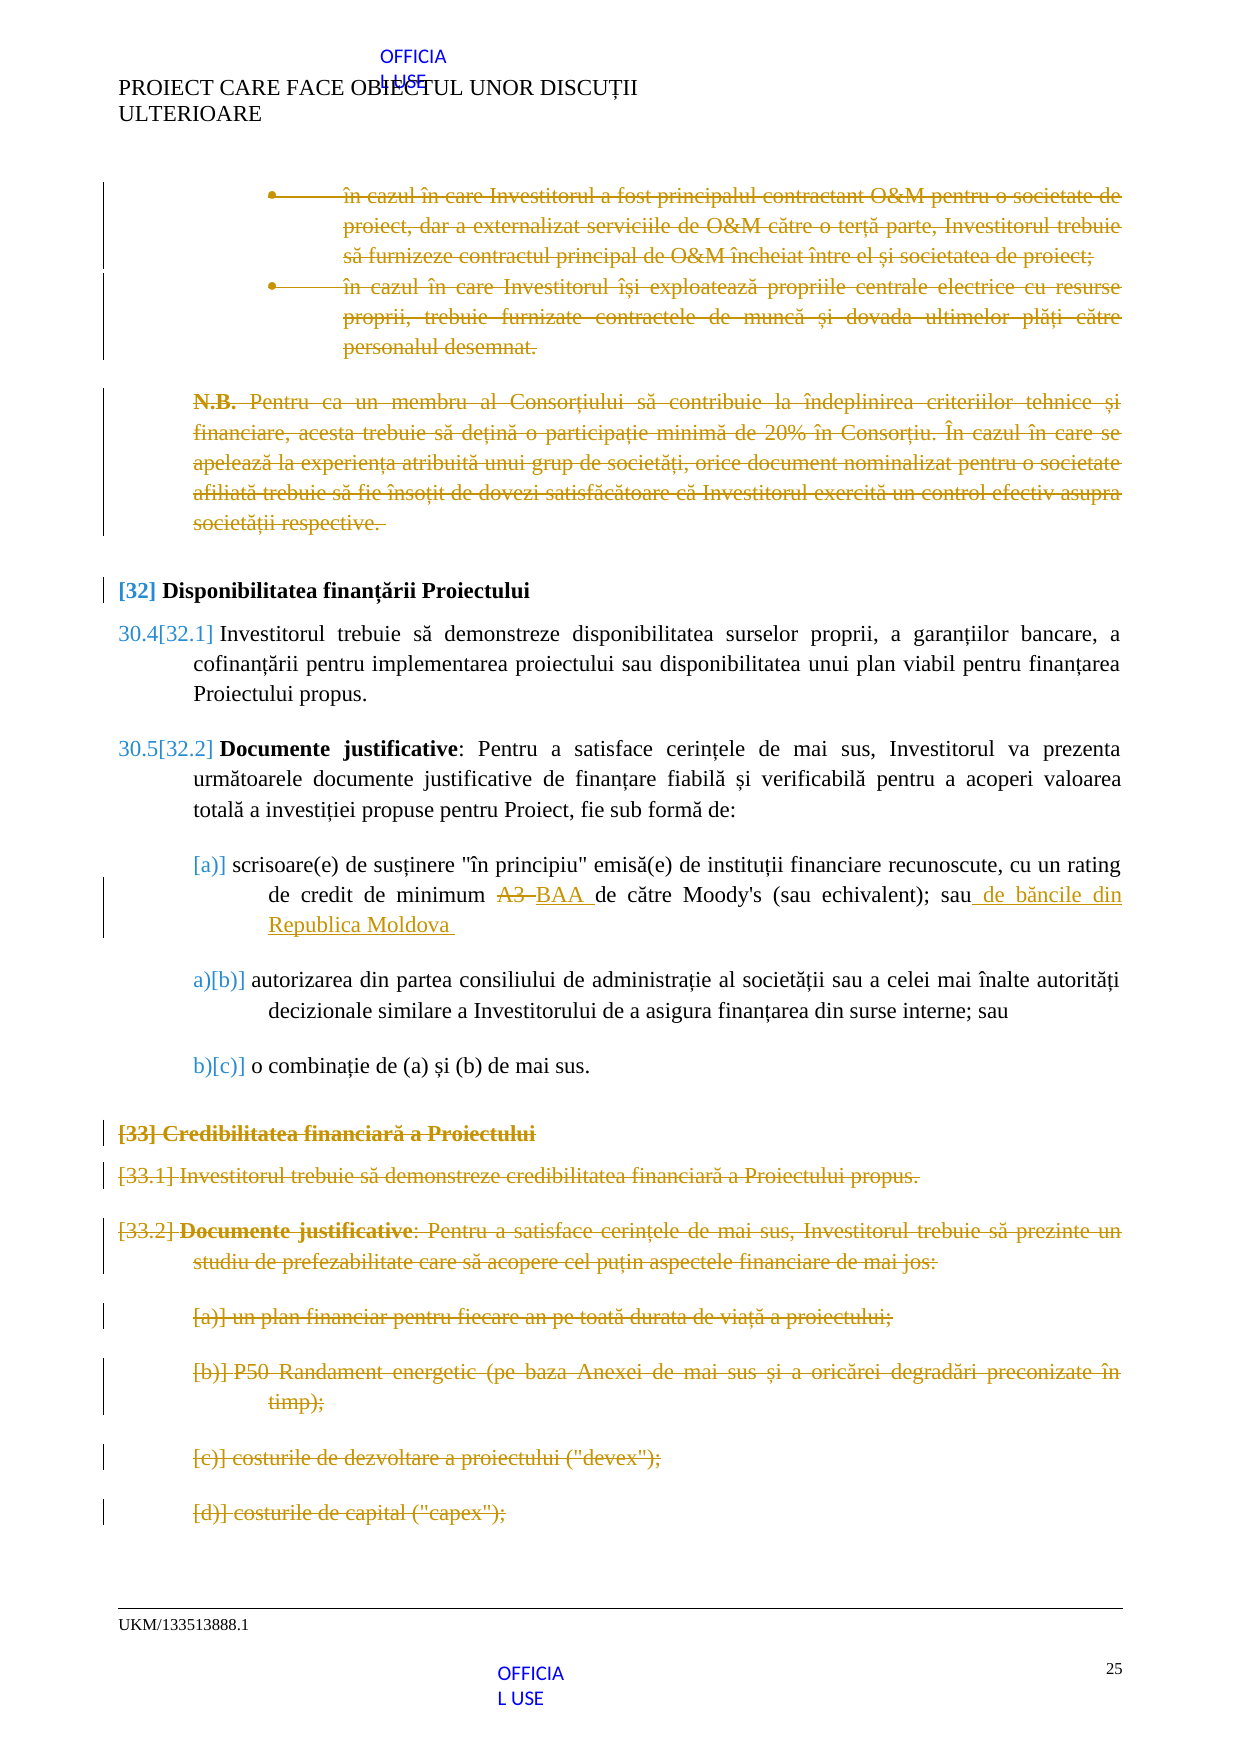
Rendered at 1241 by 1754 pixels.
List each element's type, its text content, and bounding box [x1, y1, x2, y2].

subtitle autorizarea din partea consiliului de administrație al societății sau a celei mai înalte autorități decizionale similare a Investitorului de a asigura finanțarea din surse interne; sau [193, 967, 1122, 1023]
subtitle Disponibilitatea finanțării Proiectului [118, 577, 1122, 603]
subtitle scrisoare(e) de susținere "în principiu" emisă(e) de instituții financiare recunoscute, cu un rating de credit de minimum de către Moody's (sau echivalent); sau [193, 851, 1122, 938]
subtitle o combinație de (a) și (b) de mai sus. [193, 1052, 1122, 1078]
subtitle Documente justificative: Pentru a satisface cerințele de mai sus, Investitorul va prezenta următoarele documente justificative de finanțare fiabilă și verificabilă pentru a acoperi valoarea totală a investiției propuse pentru Proiect, fie sub formă de: [118, 735, 1122, 822]
subtitle Investitorul trebuie să demonstreze disponibilitatea surselor proprii, a garanțiilor bancare, a cofinanțării pentru implementarea proiectului sau disponibilitatea unui plan viabil pentru finanțarea Proiectului propus. [118, 620, 1122, 706]
